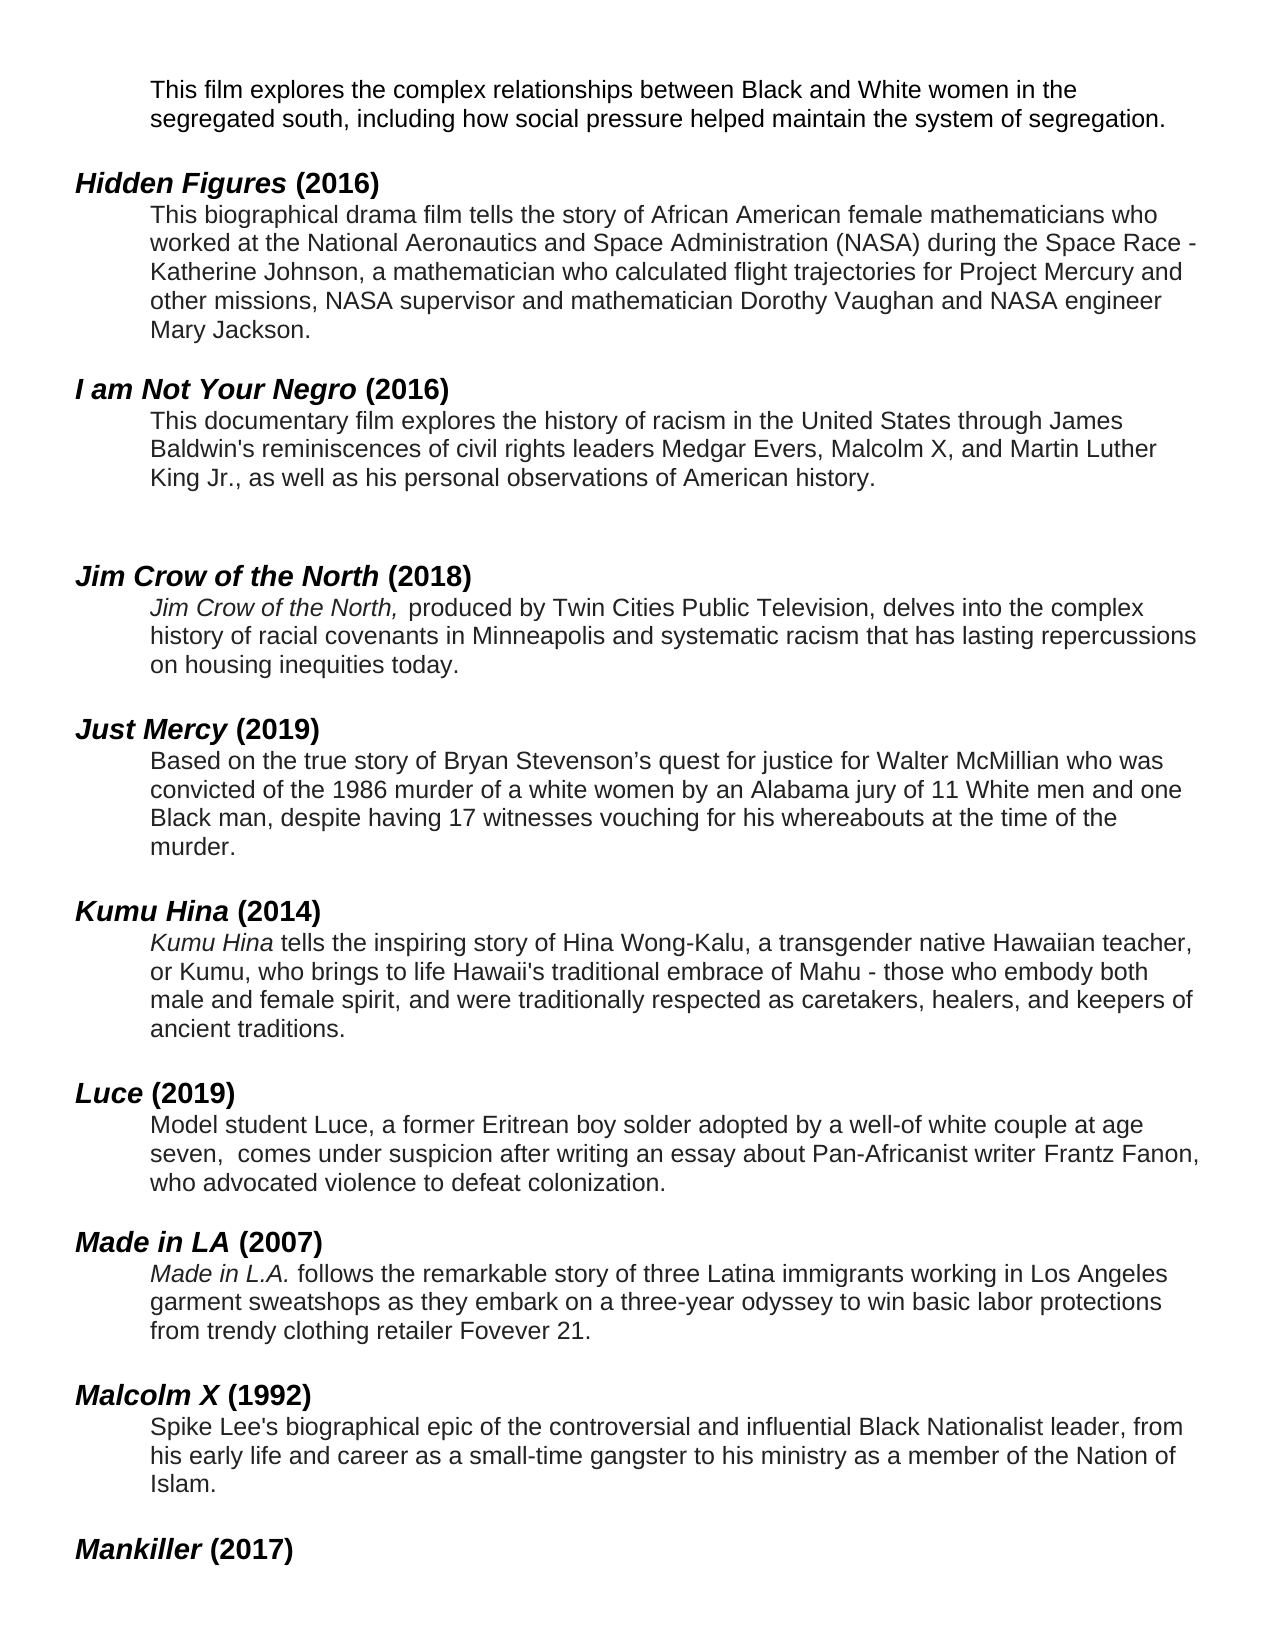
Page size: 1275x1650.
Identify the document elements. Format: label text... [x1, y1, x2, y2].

text Kumu Hina tells the inspiring story of Hina Wong-Kalu, a transgender native Hawaiian teacher, or Kumu, who brings to life Hawaii's traditional embrace of Mahu - those who embody both male and female spirit, and were traditionally respected as caretakers, healers, and keepers of ancient traditions. [353, 928, 1200, 1043]
text Luce (2019) [75, 1076, 1200, 1110]
text Jim Crow of the North (2018) [75, 559, 1200, 592]
text Kumu Hina (2014) [75, 894, 1200, 928]
text Malcolm X (1992) [75, 1378, 1200, 1412]
text Jim Crow of the North, produced by Twin Cities Public Television, delves into the complex history of racial covenants in Minneapolis and systematic racism that has lasting repercussions on housing inequities today. [150, 592, 1200, 679]
text Mankiller (2017) [75, 1532, 1200, 1565]
text This biographical drama film tells the story of African American female mathematicians who worked at the National Aeronautics and Space Administration (NASA) during the Space Race - Katherine Johnson, a mathematician who calculated flight trajectories for Project Mercury and other missions, NASA supervisor and mathematician Dorothy Vaughan and NASA engineer Mary Jackson. [150, 199, 1200, 343]
text I am Not Your Negro (2016) [75, 372, 1200, 406]
text This film explores the complex relationships between Black and White women in the segregated south, including how social pressure helped maintain the system of segregation. [150, 75, 1200, 132]
text Based on the true story of Bryan Stevenson’s quest for justice for Walter McMillian who was convicted of the 1986 murder of a white women by an Alabama jury of 11 White men and one Black man, despite having 17 witnesses vouching for his whereabouts at the time of the murder. [150, 746, 1200, 861]
text Model student Luce, a former Eritrean boy solder adopted by a well-of white couple at age seven, comes under suspicion after writing an essay about Pan-Africanist writer Frantz Fanon, who advocated violence to defeat colonization. [150, 1110, 1200, 1196]
text Made in L.A. follows the remarkable story of three Latina immigrants working in Los Angeles garment sweatshops as they embark on a three-year odyssey to win basic labor protections from trendy clothing retailer Fovever 21. [150, 1258, 1200, 1345]
text Hidden Figures (2016) [75, 166, 1200, 199]
text Just Mercy (2019) [75, 712, 1200, 746]
text This documentary film explores the history of racism in the United States through James Baldwin's reminiscences of civil rights leaders Medgar Evers, Malcolm X, and Martin Luther King Jr., as well as his personal observations of American history. [877, 406, 1200, 492]
text Made in LA (2007) [75, 1225, 1200, 1258]
text Spike Lee's biographical epic of the controversial and influential Black Nationalist leader, from his early life and career as a small-time gangster to his ministry as a member of the Nation of Islam. [224, 1412, 1200, 1498]
